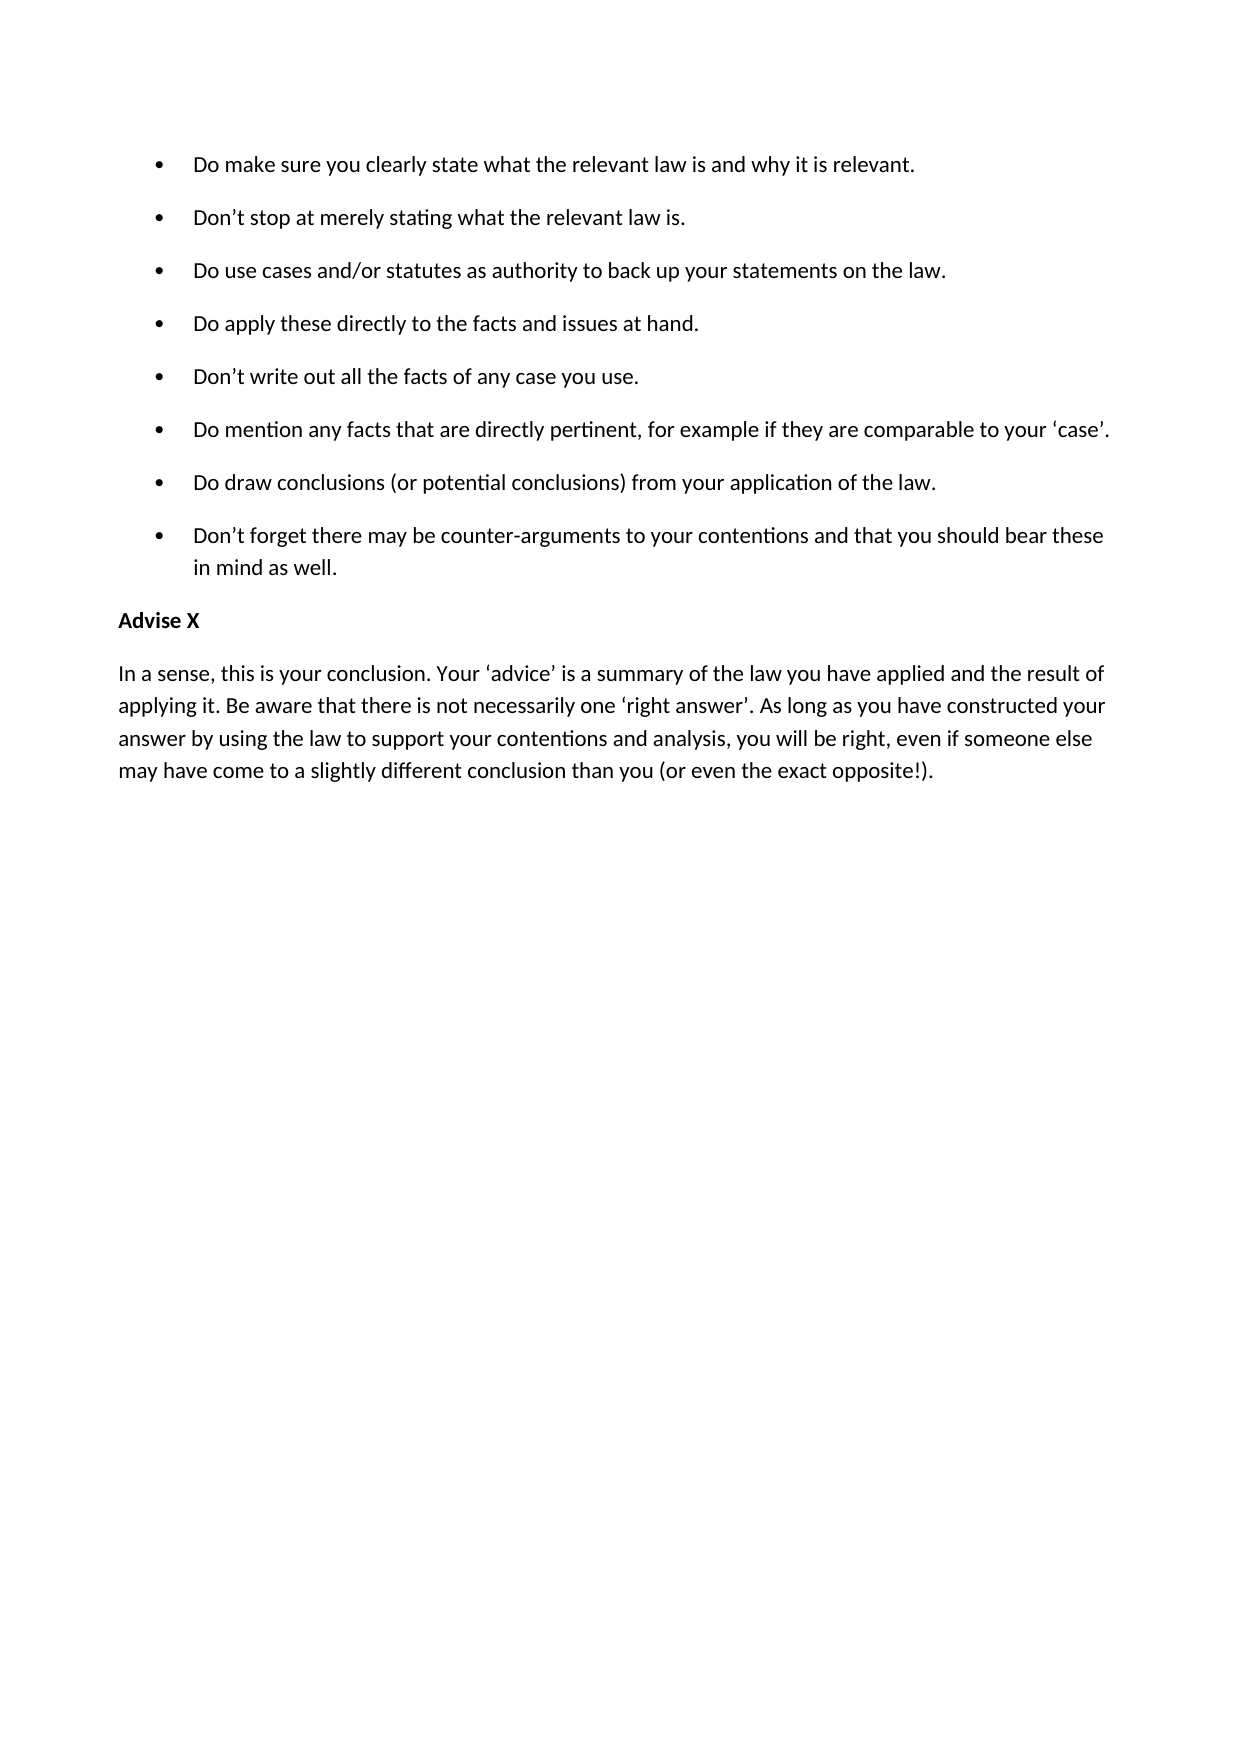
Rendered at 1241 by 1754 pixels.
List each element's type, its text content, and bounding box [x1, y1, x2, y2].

list Do mention any facts that are directly pertinent, for example if they are comparable to your ‘case’. [156, 415, 1122, 443]
text In a sense, this is your conclusion. Your ‘advice’ is a summary of the law you have applied and the result of applying it. Be aware that there is not necessarily one ‘right answer’. As long as you have constructed your answer by using the law to support your contentions and analysis, you will be right, even if someone else may have come to a slightly different conclusion than you (or even the exact opposite!). [118, 659, 1122, 784]
list Don’t forget there may be counter-arguments to your contentions and that you should bear these in mind as well. [156, 521, 1122, 581]
text Advise X [118, 606, 1122, 634]
list Do apply these directly to the facts and issues at hand. [156, 309, 1122, 337]
list Do use cases and/or statutes as authority to back up your statements on the law. [156, 256, 1122, 284]
list Do make sure you clearly state what the relevant law is and why it is relevant. [156, 150, 1122, 178]
list Don’t write out all the facts of any case you use. [156, 362, 1122, 390]
list Don’t stop at merely stating what the relevant law is. [156, 203, 1122, 231]
list Do draw conclusions (or potential conclusions) from your application of the law. [156, 468, 1122, 496]
